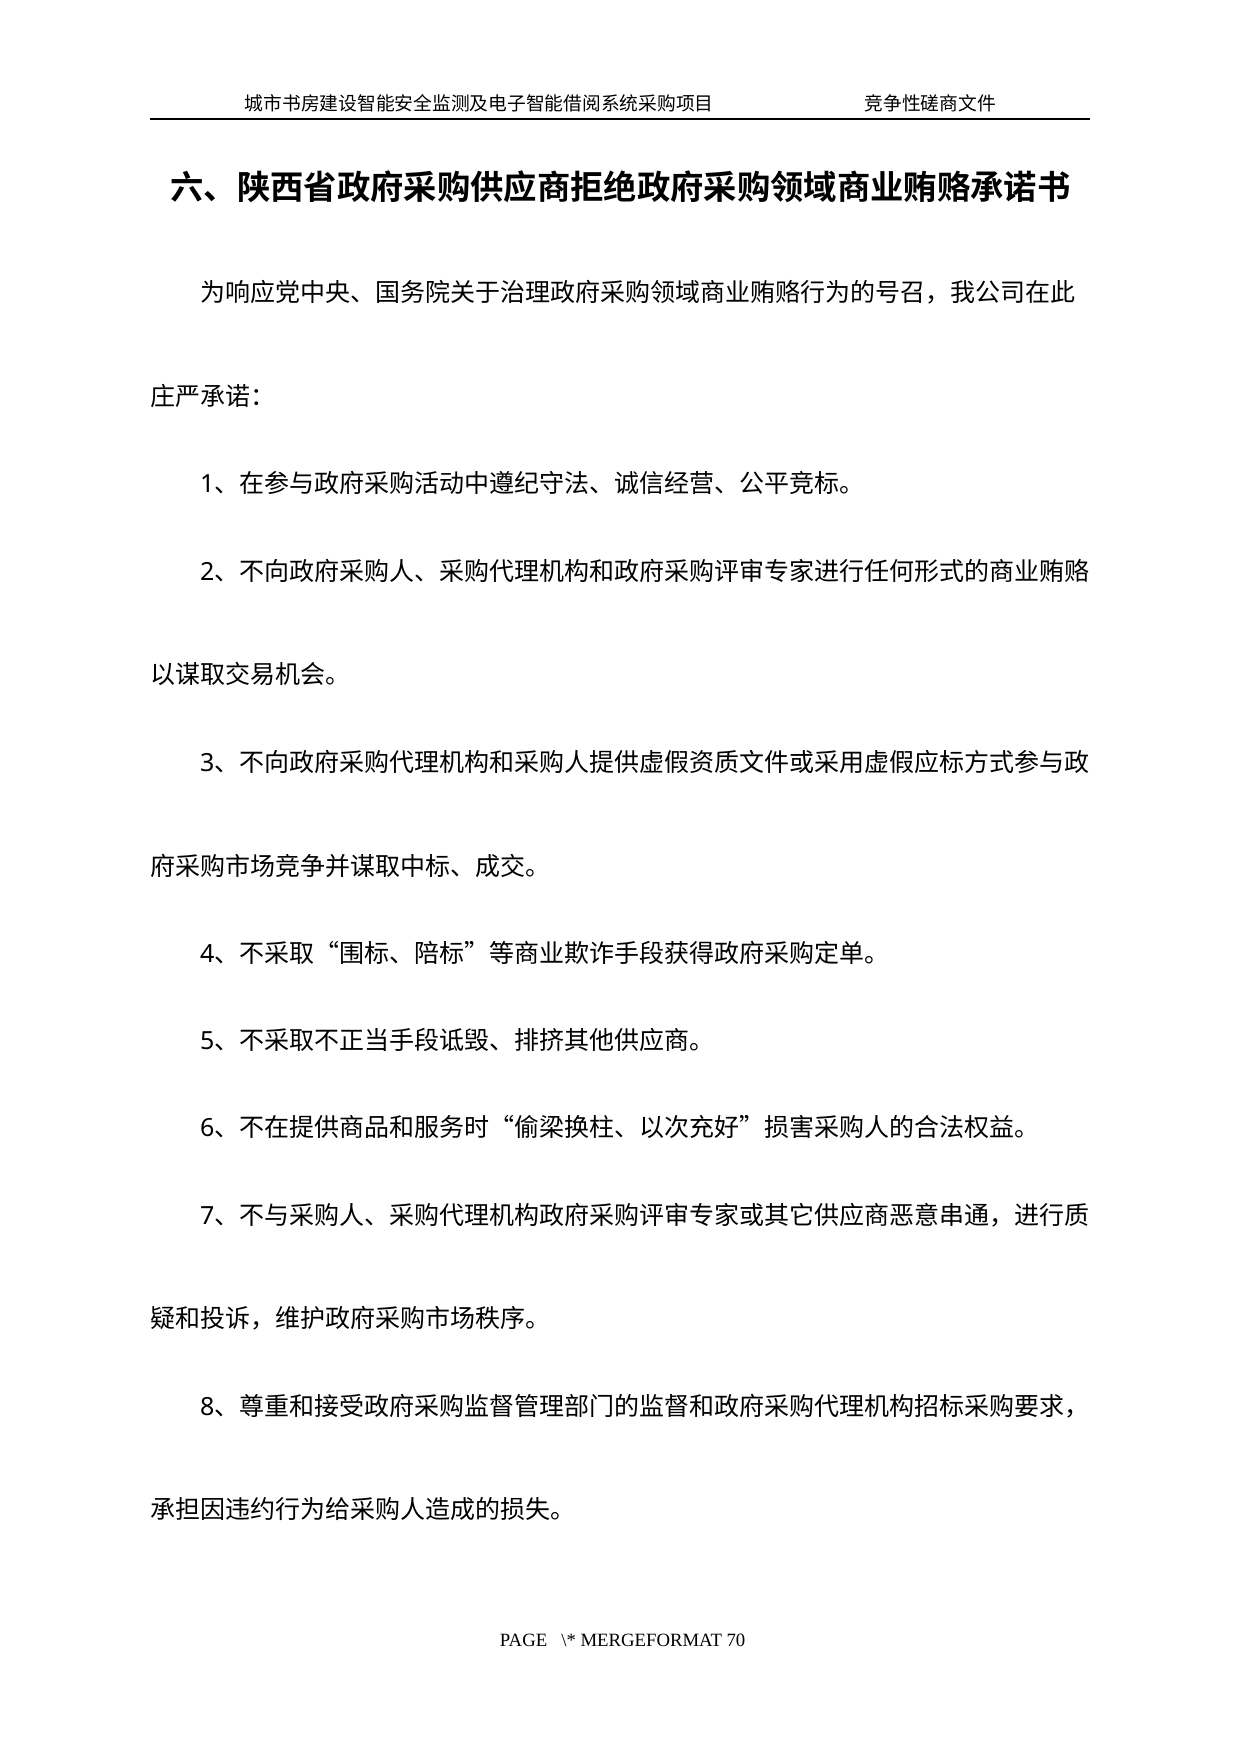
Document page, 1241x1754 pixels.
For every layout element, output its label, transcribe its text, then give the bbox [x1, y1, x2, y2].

text 7、不与采购人、采购代理机构政府采购评审专家或其它供应商恶意串通，进行质疑和投诉，维护政府采购市场秩序。 [150, 1179, 1090, 1352]
text 6、不在提供商品和服务时“偷梁换柱、以次充好”损害采购人的合法权益。 [150, 1091, 1090, 1161]
text 为响应党中央、国务院关于治理政府采购领域商业贿赂行为的号召，我公司在此庄严承诺： [150, 256, 1090, 429]
text 1、在参与政府采购活动中遵纪守法、诚信经营、公平竞标。 [150, 447, 1090, 517]
text 六、陕西省政府采购供应商拒绝政府采购领域商业贿赂承诺书 [150, 151, 1090, 220]
text 4、不采取“围标、陪标”等商业欺诈手段获得政府采购定单。 [150, 917, 1090, 986]
text 8、尊重和接受政府采购监督管理部门的监督和政府采购代理机构招标采购要求，承担因违约行为给采购人造成的损失。 [150, 1370, 1090, 1543]
text 3、不向政府采购代理机构和采购人提供虚假资质文件或采用虚假应标方式参与政府采购市场竞争并谋取中标、成交。 [150, 726, 1090, 899]
text 2、不向政府采购人、采购代理机构和政府采购评审专家进行任何形式的商业贿赂以谋取交易机会。 [150, 535, 1090, 708]
text 5、不采取不正当手段诋毁、排挤其他供应商。 [150, 1004, 1090, 1073]
